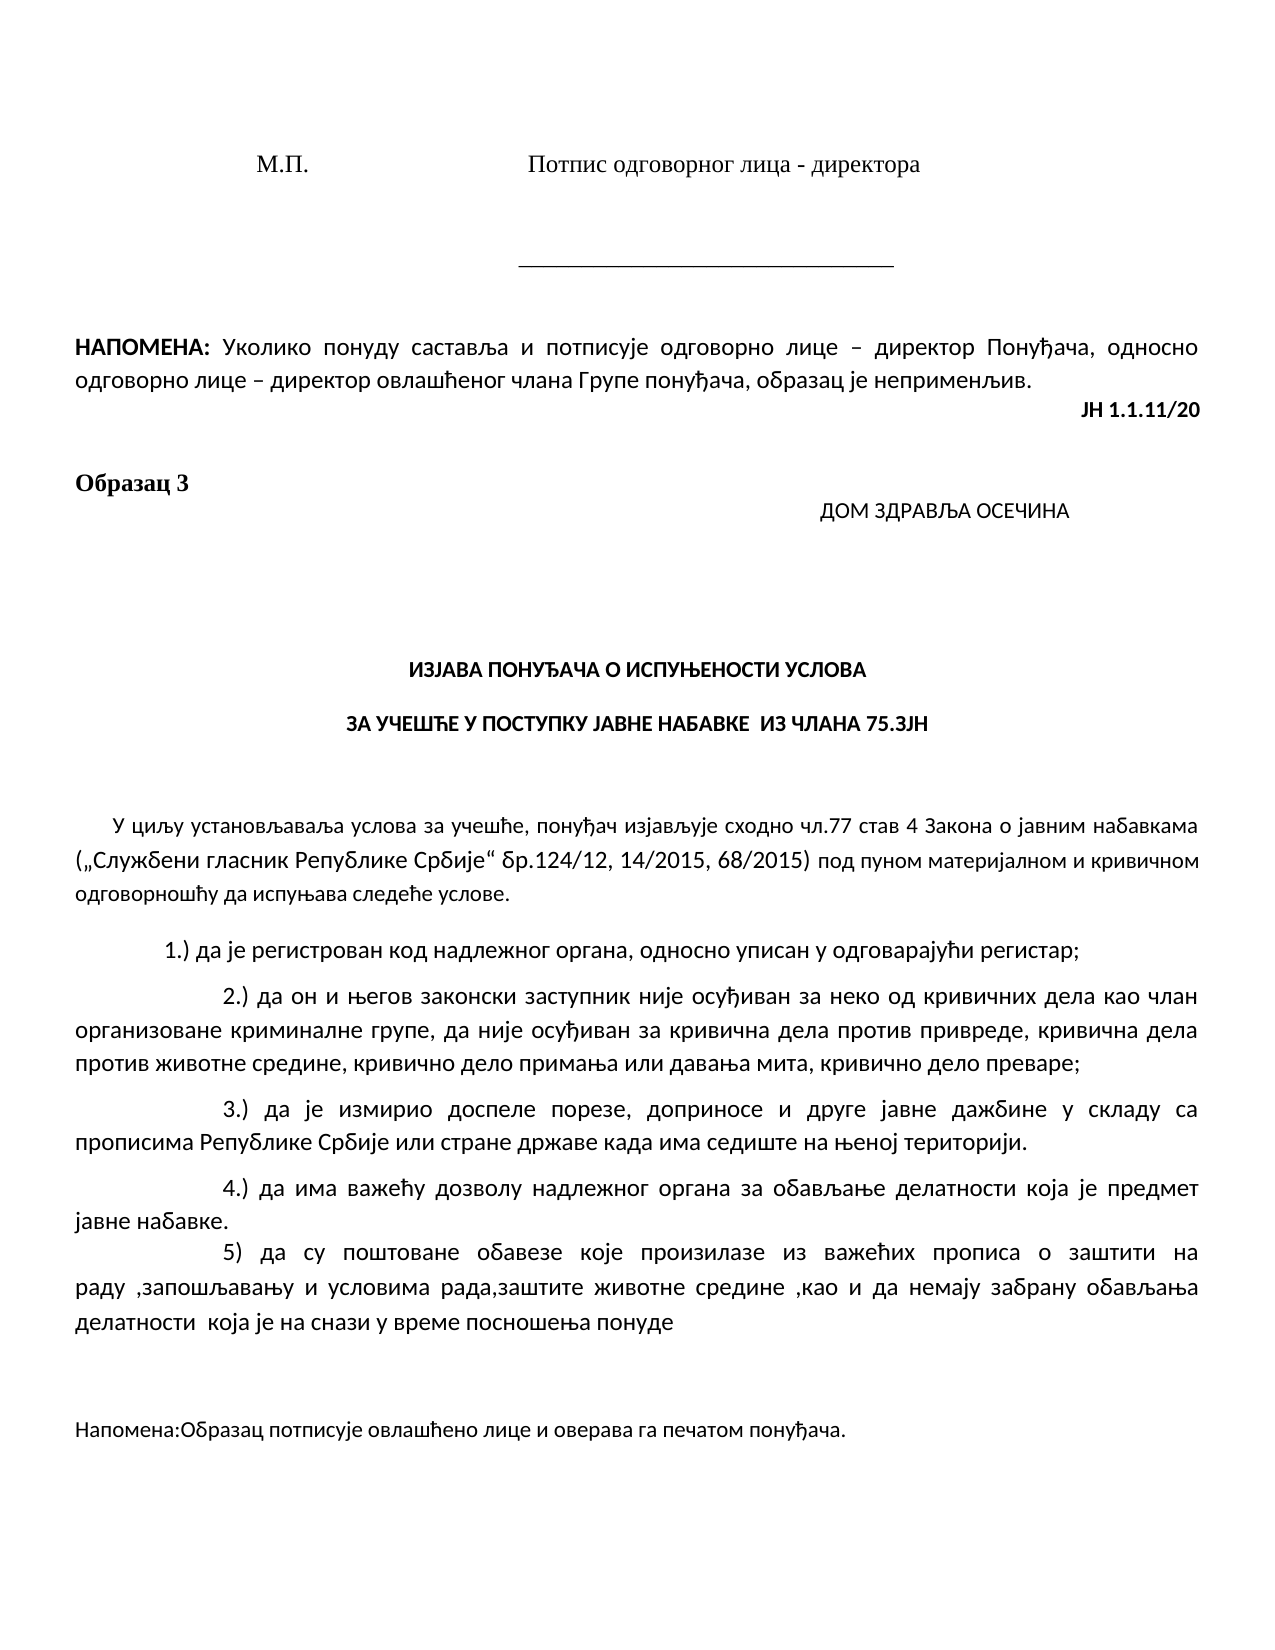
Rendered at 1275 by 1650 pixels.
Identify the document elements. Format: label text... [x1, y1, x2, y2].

text 2.) да он и његов законски заступник није осуђиван за неко од кривичних дела као члан организоване криминалне групе, да није осуђиван за кривична дела против привреде, кривична дела против животне средине, кривично дело примања или давања мита, кривично дело преваре; [75, 978, 1200, 1078]
text ЗА УЧЕШЋЕ У ПОСТУПКУ ЈАВНЕ НАБАВКЕ ИЗ ЧЛАНА 75.ЗЈН [75, 709, 1200, 737]
text 1.) да је регистрован код надлежног органа, односно уписан у одговарајући регистар; [119, 932, 1200, 965]
text Напомена:Образац потписује овлашћено лице и оверава га печатом понуђача. [75, 1415, 1200, 1443]
text ______________________________ [75, 236, 1200, 270]
text М.П. Потпис одговорног лица - директора [75, 145, 1200, 178]
text 5) да су поштоване обавезе које произилазе из важећих прописа о заштити на раду ,запошљавању и условима рада,заштите животне средине ,као и да немају забрану обављања делатности која је на снази у време посношења понуде [75, 1236, 1200, 1337]
text ИЗЈАВА ПОНУЂАЧА О ИСПУЊЕНОСТИ УСЛОВА [75, 656, 1200, 684]
text 4.) да има важећу дозволу надлежног органа за обављање делатности која је предмет јавне набавке. [75, 1169, 1200, 1236]
text 3.) да је измирио доспеле порезе, доприносе и друге јавне дажбине у складу са прописима Републике Србије или стране државе када има седиште на њеној територији. [75, 1090, 1200, 1157]
text У циљу установљаваља услова за учешће, понуђач изјављује сходно чл.77 став 4 Закона о јавним набавкама („Службени гласник Републике Србије“ бр.124/12, 14/2015, 68/2015) под пуном материјалном и кривичном одговорношћу да испуњава следеће услове. [75, 812, 1200, 907]
text НАПОМЕНА: Уколико понуду саставља и потписује одговорно лице – директор Понуђача, односно одговорно лице – директор овлашћеног члана Групе понуђача, образац је неприменљив. [75, 328, 1200, 395]
text ЈН 1.1.11/20 [75, 395, 1200, 423]
text Образац 3 [75, 463, 1200, 497]
text ДОМ ЗДРАВЉА ОСЕЧИНА [75, 497, 1200, 524]
